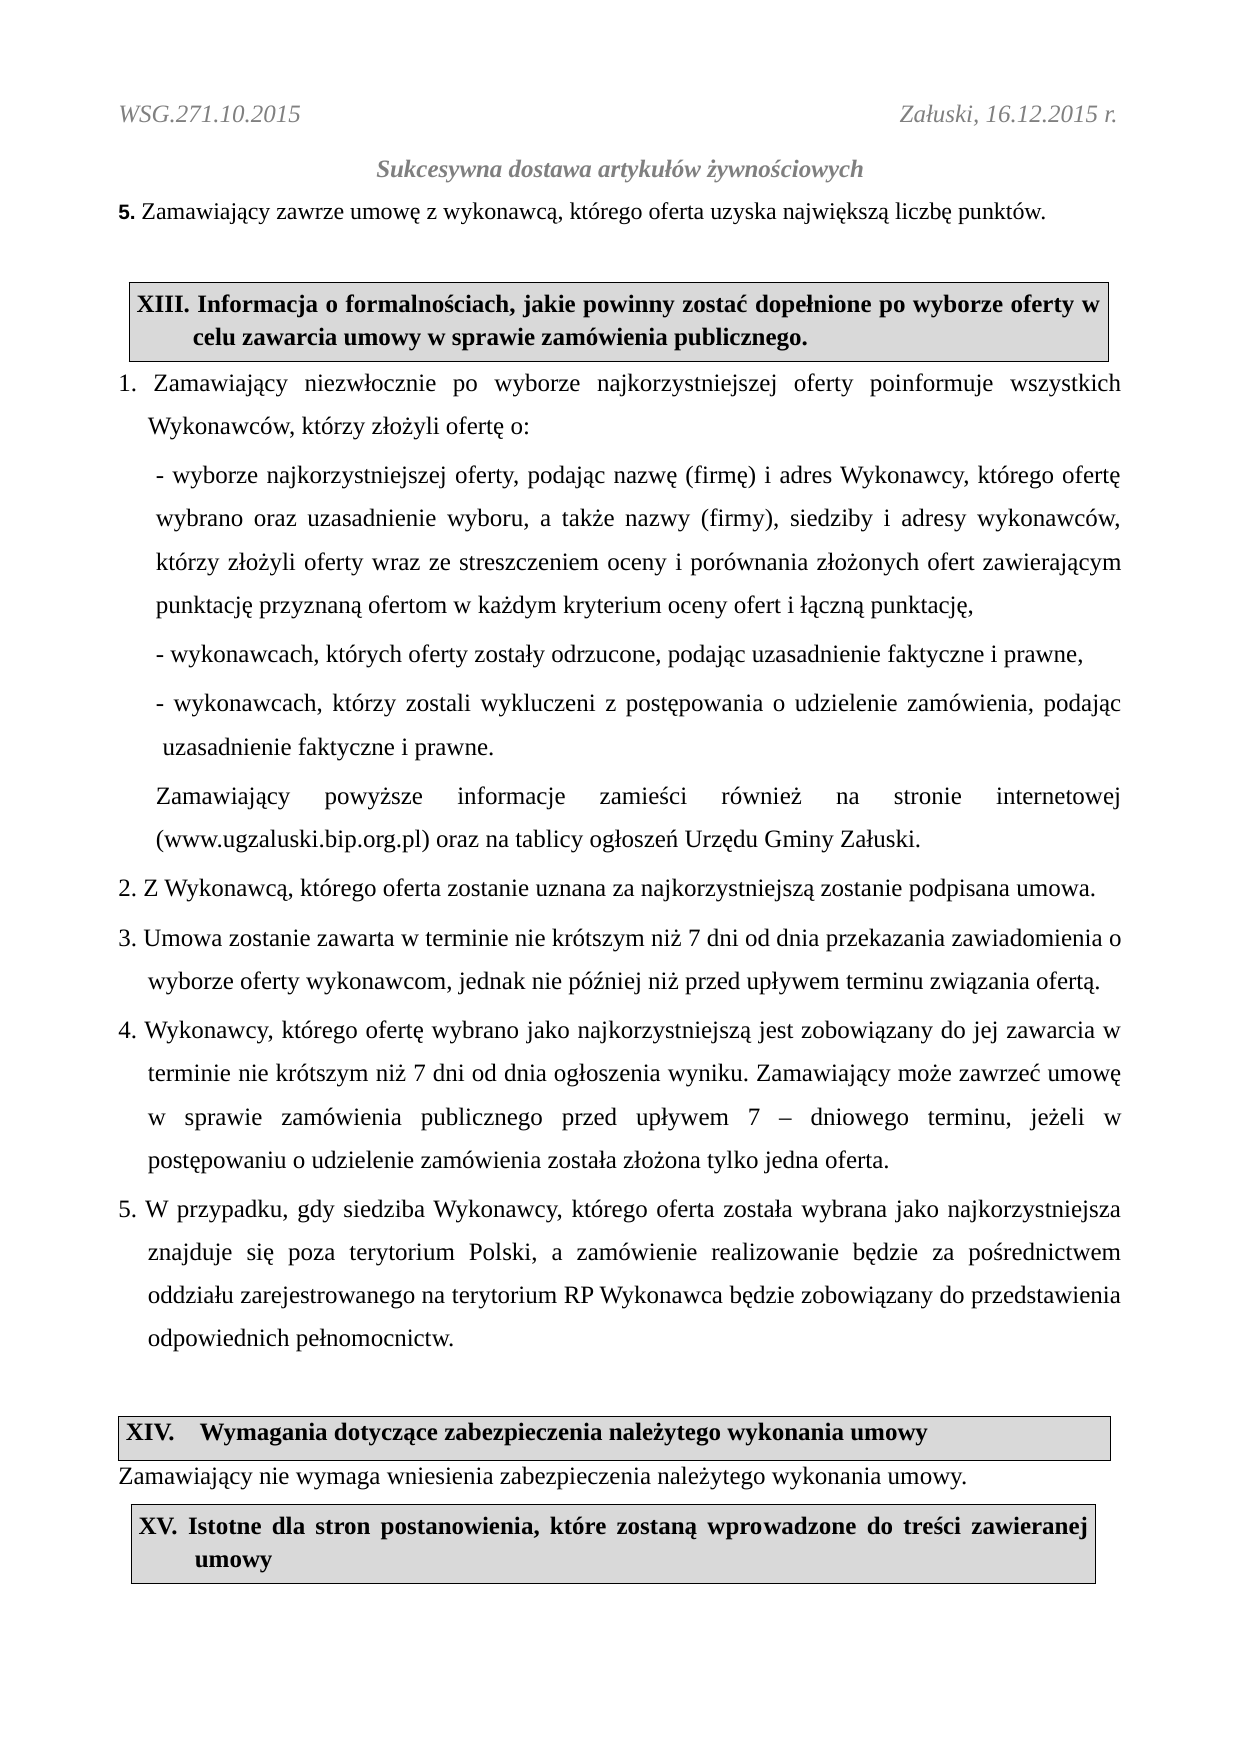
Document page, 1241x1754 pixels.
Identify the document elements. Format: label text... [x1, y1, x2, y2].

text 5. Zamawiający zawrze umowę z wykonawcą, którego oferta uzyska największą liczbę punktów. [118, 197, 1122, 225]
table_header Wymagania dotyczące zabezpieczenia należytego wykonania umowy [119, 1417, 1110, 1460]
text Zamawiający nie wymaga wniesienia zabezpieczenia należytego wykonania umowy. [118, 1461, 1122, 1490]
text - wyborze najkorzystniejszej oferty, podając nazwę (firmę) i adres Wykonawcy, którego ofertę wybrano oraz uzasadnienie wyboru, a także nazwy (firmy), siedziby i adresy wykonawców, którzy złożyli oferty wraz ze streszczeniem oceny i porównania złożonych ofert zawierającym punktację przyznaną ofertom w każdym kryterium oceny ofert i łączną punktację, [156, 460, 1122, 618]
table_header XIII. Informacja o formalnościach, jakie powinny zostać dopełnione po wyborze oferty w celu zawarcia umowy w sprawie zamówienia publicznego. [130, 283, 1108, 361]
text Zamawiający powyższe informacje zamieści również na stronie internetowej (www.ugzaluski.bip.org.pl) oraz na tablicy ogłoszeń Urzędu Gminy Załuski. [156, 781, 1122, 853]
text 2. Z Wykonawcą, którego oferta zostanie uznana za najkorzystniejszą zostanie podpisana umowa. [118, 873, 1122, 902]
text 1. Zamawiający niezwłocznie po wyborze najkorzystniejszej oferty poinformuje wszystkich Wykonawców, którzy złożyli ofertę o: [118, 368, 1122, 440]
text 5. W przypadku, gdy siedziba Wykonawcy, którego oferta została wybrana jako najkorzystniejsza znajduje się poza terytorium Polski, a zamówienie realizowanie będzie za pośrednictwem oddziału zarejestrowanego na terytorium RP Wykonawca będzie zobowiązany do przedstawienia odpowiednich pełnomocnictw. [118, 1194, 1122, 1352]
text 3. Umowa zostanie zawarta w terminie nie krótszym niż 7 dni od dnia przekazania zawiadomienia o wyborze oferty wykonawcom, jednak nie później niż przed upływem terminu związania ofertą. [118, 923, 1122, 995]
text - wykonawcach, którzy zostali wykluczeni z postępowania o udzielenie zamówienia, podając uzasadnienie faktyczne i prawne. [156, 688, 1122, 760]
text - wykonawcach, których oferty zostały odrzucone, podając uzasadnienie faktyczne i prawne, [156, 639, 1122, 668]
table_header XV. Istotne dla stron postanowienia, które zostaną wprowadzone do treści zawieranej umowy [132, 1505, 1095, 1583]
text 4. Wykonawcy, którego ofertę wybrano jako najkorzystniejszą jest zobowiązany do jej zawarcia w terminie nie krótszym niż 7 dni od dnia ogłoszenia wyniku. Zamawiający może zawrzeć umowę w sprawie zamówienia publicznego przed upływem 7 – dniowego terminu, jeżeli w postępowaniu o udzielenie zamówienia została złożona tylko jedna oferta. [118, 1015, 1122, 1173]
